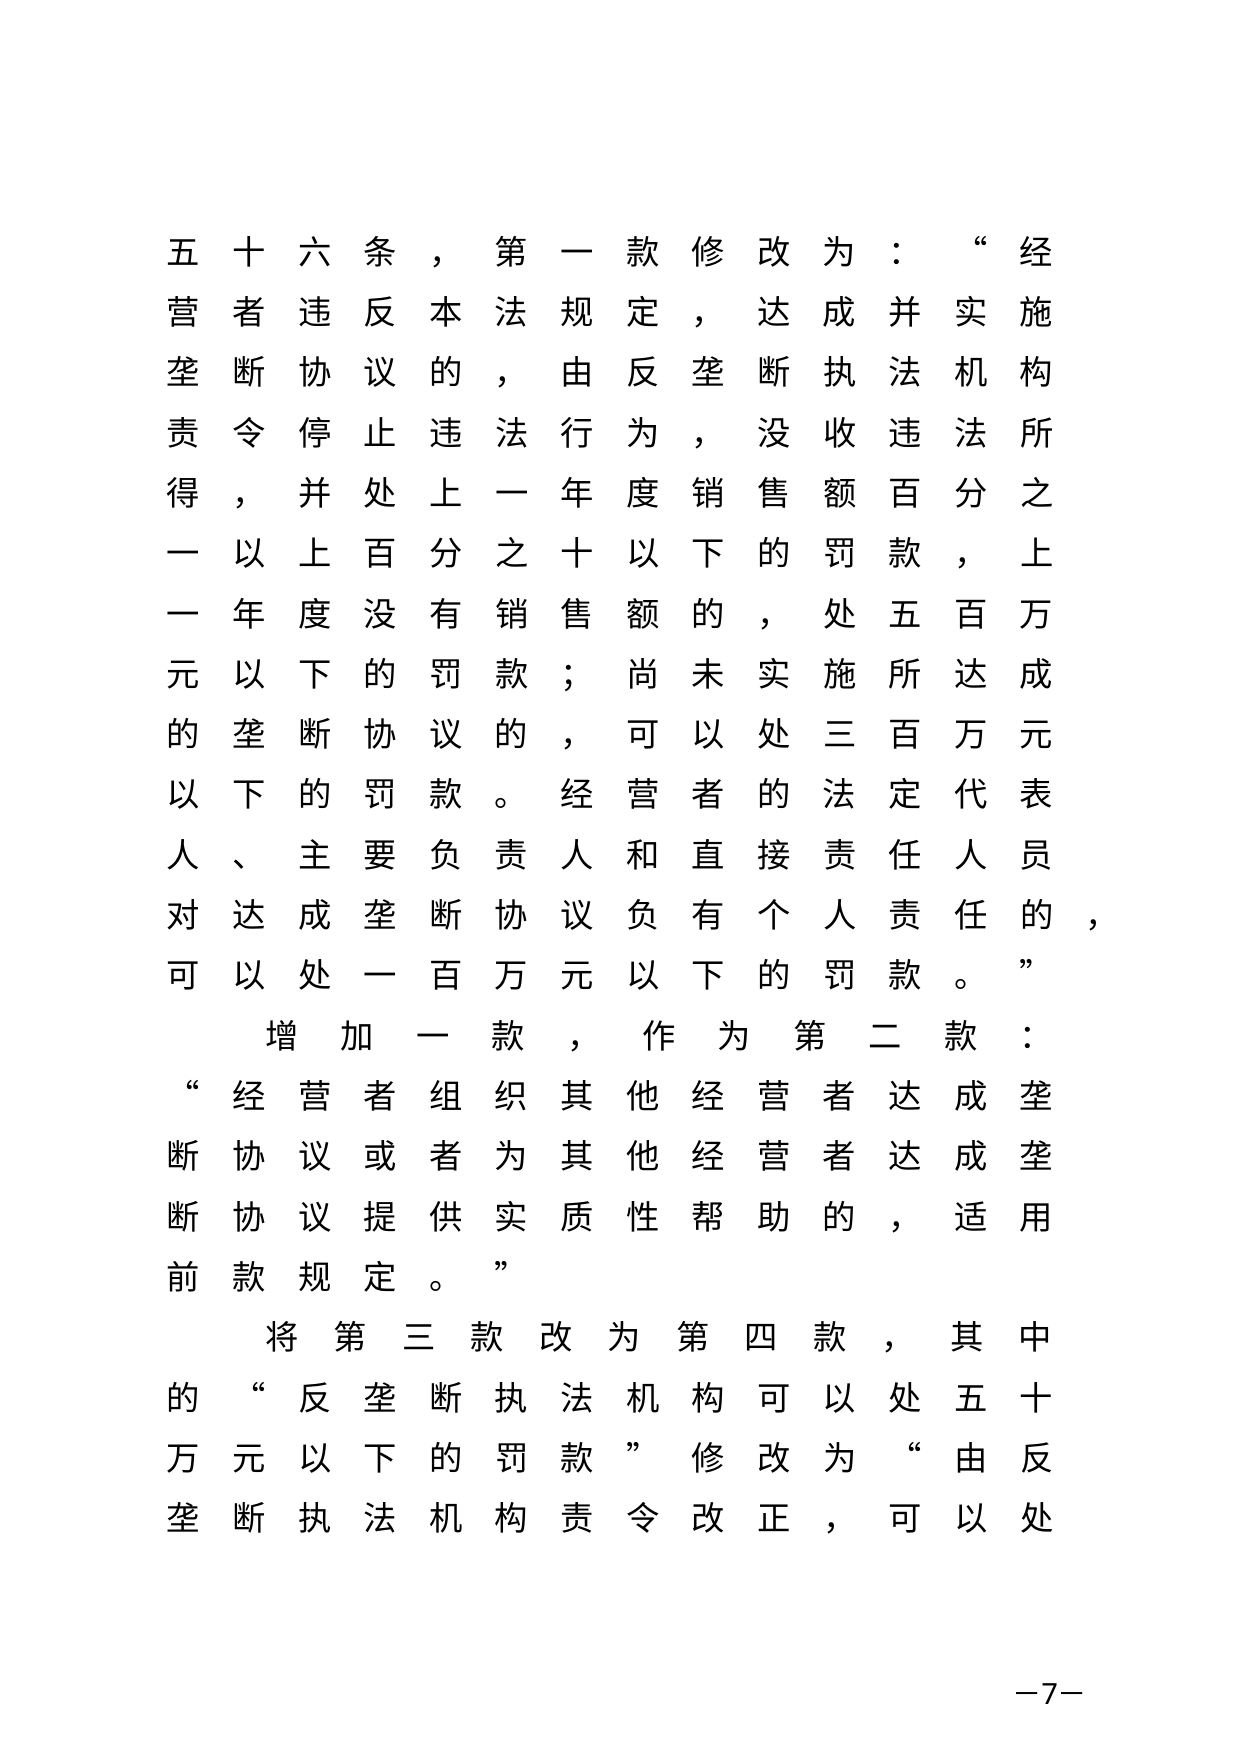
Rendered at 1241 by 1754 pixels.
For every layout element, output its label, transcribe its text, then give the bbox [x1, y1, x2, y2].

text 增加一款，作为第二款：“经营者组织其他经营者达成垄断协议或者为其他经营者达成垄断协议提供实质性帮助的，适用前款规定。” [167, 1003, 1085, 1305]
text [167, 219, 1085, 1003]
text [167, 1305, 1085, 1546]
